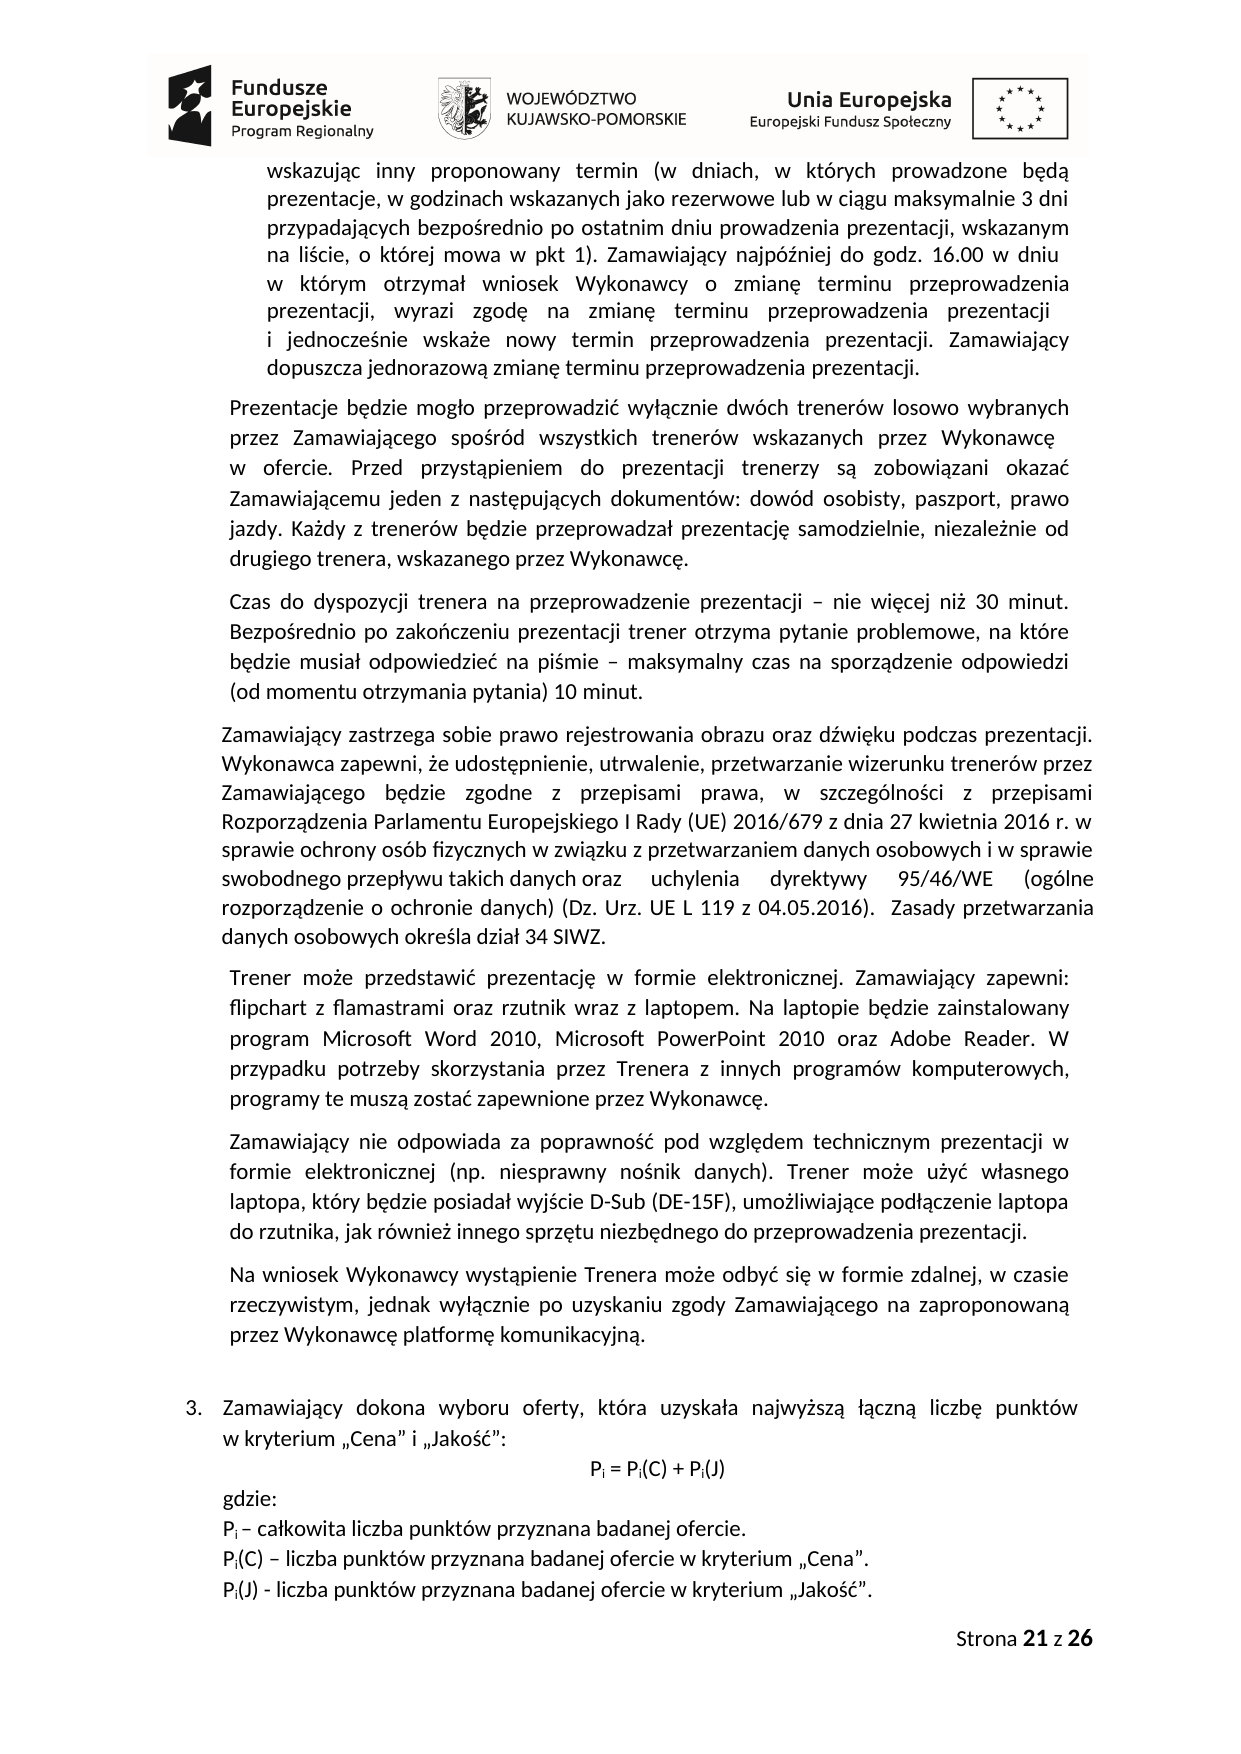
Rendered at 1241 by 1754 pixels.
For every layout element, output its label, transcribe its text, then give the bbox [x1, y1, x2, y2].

picture [147, 53, 1090, 157]
text Zamawiający nie odpowiada za poprawność pod względem technicznym prezentacji w formie elektronicznej (np. niesprawny nośnik danych). Trener może użyć własnego laptopa, który będzie posiadał wyjście D-Sub (DE-15F), umożliwiające podłączenie laptopa do rzutnika, jak również innego sprzętu niezbędnego do przeprowadzenia prezentacji. [229, 1127, 1071, 1246]
list Pi = Pi(C) + Pi(J) [223, 1454, 1093, 1482]
text Trener może przedstawić prezentację w formie elektronicznej. Zamawiający zapewni: flipchart z flamastrami oraz rzutnik wraz z laptopem. Na laptopie będzie zainstalowany program Microsoft Word 2010, Microsoft PowerPoint 2010 oraz Adobe Reader. W przypadku potrzeby skorzystania przez Trenera z innych programów komputerowych, programy te muszą zostać zapewnione przez Wykonawcę. [229, 963, 1071, 1112]
list Pi(J) - liczba punktów przyznana badanej ofercie w kryterium „Jakość”. [223, 1575, 1093, 1603]
list Pi – całkowita liczba punktów przyznana badanej ofercie. [223, 1514, 1093, 1542]
list gdzie: [223, 1484, 1093, 1512]
text Na wniosek Wykonawcy wystąpienie Trenera może odbyć się w formie zdalnej, w czasie rzeczywistym, jednak wyłącznie po uzyskaniu zgody Zamawiającego na zaproponowaną przez Wykonawcę platformę komunikacyjną. [229, 1260, 1071, 1349]
text Prezentacje będzie mogło przeprowadzić wyłącznie dwóch trenerów losowo wybranych przez Zamawiającego spośród wszystkich trenerów wskazanych przez Wykonawcę w ofercie. Przed przystąpieniem do prezentacji trenerzy są zobowiązani okazać Zamawiającemu jeden z następujących dokumentów: dowód osobisty, paszport, prawo jazdy. Każdy z trenerów będzie przeprowadzał prezentację samodzielnie, niezależnie od drugiego trenera, wskazanego przez Wykonawcę. [229, 393, 1071, 572]
list Pi(C) – liczba punktów przyznana badanej ofercie w kryterium „Cena”. [223, 1544, 1093, 1573]
text Zamawiający zastrzega sobie prawo rejestrowania obrazu oraz dźwięku podczas prezentacji. Wykonawca zapewni, że udostępnienie, utrwalenie, przetwarzanie wizerunku trenerów przez Zamawiającego będzie zgodne z przepisami prawa, w szczególności z przepisami Rozporządzenia Parlamentu Europejskiego I Rady (UE) 2016/679 z dnia 27 kwietnia 2016 r. w sprawie ochrony osób fizycznych w związku z przetwarzaniem danych osobowych i w sprawie swobodnego przepływu takich danych oraz uchylenia dyrektywy 95/46/WE (ogólne rozporządzenie o ochronie danych) (Dz. Urz. UE L 119 z 04.05.2016). Zasady przetwarzania danych osobowych określa dział 34 SIWZ. [221, 720, 1094, 950]
list Zamawiający dokona wyboru oferty, która uzyskała najwyższą łączną liczbę punktów w kryterium „Cena” i „Jakość”: [185, 1393, 1093, 1452]
text Czas do dyspozycji trenera na przeprowadzenie prezentacji – nie więcej niż 30 minut. Bezpośrednio po zakończeniu prezentacji trener otrzyma pytanie problemowe, na które będzie musiał odpowiedzieć na piśmie – maksymalny czas na sporządzenie odpowiedzi (od momentu otrzymania pytania) 10 minut. [229, 587, 1071, 706]
